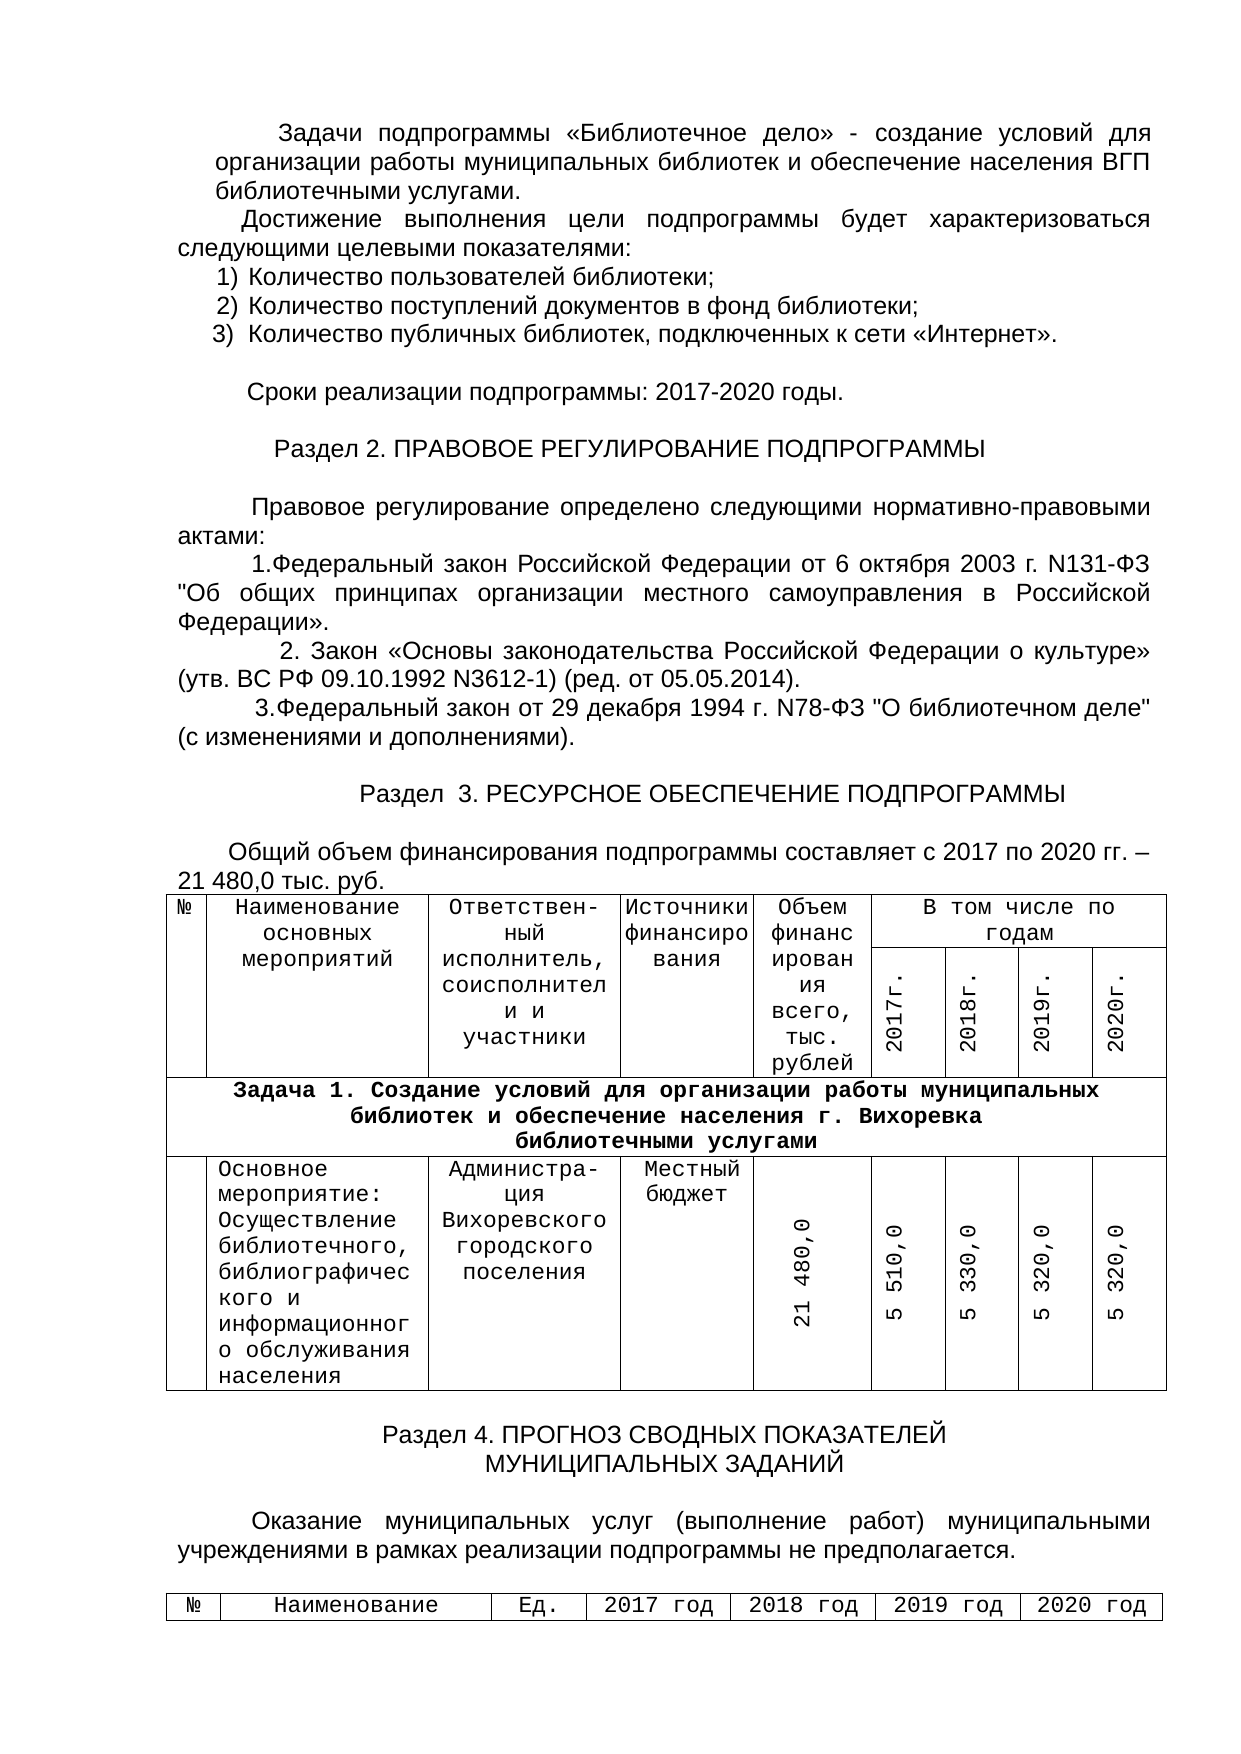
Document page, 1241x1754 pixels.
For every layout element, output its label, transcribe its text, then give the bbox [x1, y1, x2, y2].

text Сроки реализации подпрограммы: 2017-2020 годы. [177, 377, 1152, 406]
text Правовое регулирование определено следующими нормативно-правовыми актами: [177, 492, 1152, 549]
text Раздел 2. ПРАВОВОЕ РЕГУЛИРОВАНИЕ ПОДПРОГРАММЫ [274, 434, 1149, 463]
table_cell 21 480,0 [754, 1157, 871, 1390]
text 3) Количество публичных библиотек, подключенных к сети «Интернет». [177, 319, 1152, 348]
table_cell 2019г. [1019, 948, 1092, 1077]
table_header 2018 год [731, 1594, 875, 1619]
table_header В том числе по годам [872, 895, 1166, 947]
table_cell 2018г. [946, 948, 1018, 1077]
table_cell [167, 1157, 206, 1390]
text Задачи подпрограммы «Библиотечное дело» - создание условий для организации работы муниципальных библиотек и обеспечение населения ВГП библиотечными услугами. [215, 118, 1152, 204]
table_header Ед. изм. [492, 1594, 586, 1619]
list Количество поступлений документов в фонд библиотеки; [216, 291, 1152, 319]
text Общий объем финансирования подпрограммы составляет с 2017 по 2020 гг. – 21 480,0 тыс. руб. [177, 837, 1152, 894]
table_cell Местный бюджет [621, 1157, 753, 1390]
text Раздел 4. ПРОГНОЗ СВОДНЫХ ПОКАЗАТЕЛЕЙ [177, 1420, 1152, 1449]
table_cell 2017г. [872, 948, 945, 1077]
table_header № [167, 895, 206, 1077]
table_header Ответствен- ный исполнитель, соисполнители и участники [429, 895, 620, 1077]
table_cell 5 330,0 [946, 1157, 1018, 1390]
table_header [221, 1594, 491, 1619]
table_cell Задача 1. Создание условий для организации работы муниципальных библиотек и обеспечение населения г. Вихоревка библиотечными услугами [167, 1078, 1166, 1156]
table_cell 5 320,0 [1093, 1157, 1166, 1390]
text Оказание муниципальных услуг (выполнение работ) муниципальными учреждениями в рамках реализации подпрограммы не предполагается. [177, 1506, 1152, 1564]
text Раздел 3. РЕСУРСНОЕ ОБЕСПЕЧЕНИЕ ПОДПРОГРАММЫ [274, 779, 1152, 808]
table_header № [167, 1594, 220, 1619]
table_header Наименование основных мероприятий [207, 895, 428, 1077]
table_cell Основное мероприятие: Осуществление библиотечного, библиографического и информационного обслуживания населения [207, 1157, 428, 1390]
table_cell 5 510,0 [872, 1157, 945, 1390]
text МУНИЦИПАЛЬНЫХ ЗАДАНИЙ [177, 1449, 1152, 1478]
table_header 2017 год [587, 1594, 730, 1619]
table_header Объем финансирования всего, тыс. рублей [754, 895, 871, 1077]
table_header 2019 год [876, 1594, 1020, 1619]
text 1.Федеральный закон Российской Федерации от 6 октября 2003 г. N131-ФЗ "Об общих принципах организации местного самоуправления в Российской Федерации». [177, 549, 1152, 636]
list Количество пользователей библиотеки; [216, 262, 1152, 291]
table_cell 5 320,0 [1019, 1157, 1092, 1390]
table_header Источники финансирования [621, 895, 753, 1077]
text Достижение выполнения цели подпрограммы будет характеризоваться следующими целевыми показателями: [177, 204, 1152, 262]
table_header 2020 год [1021, 1594, 1162, 1619]
table_cell 2020г. [1093, 948, 1166, 1077]
table_cell Администра- ция Вихоревского городского поселения [429, 1157, 620, 1390]
text 3.Федеральный закон от 29 декабря 1994 г. N78-ФЗ "О библиотечном деле" (с изменениями и дополнениями). [177, 693, 1152, 751]
text 2. Закон «Основы законодательства Российской Федерации о культуре» (утв. ВС РФ 09.10.1992 N3612-1) (ред. от 05.05.2014). [177, 636, 1152, 693]
